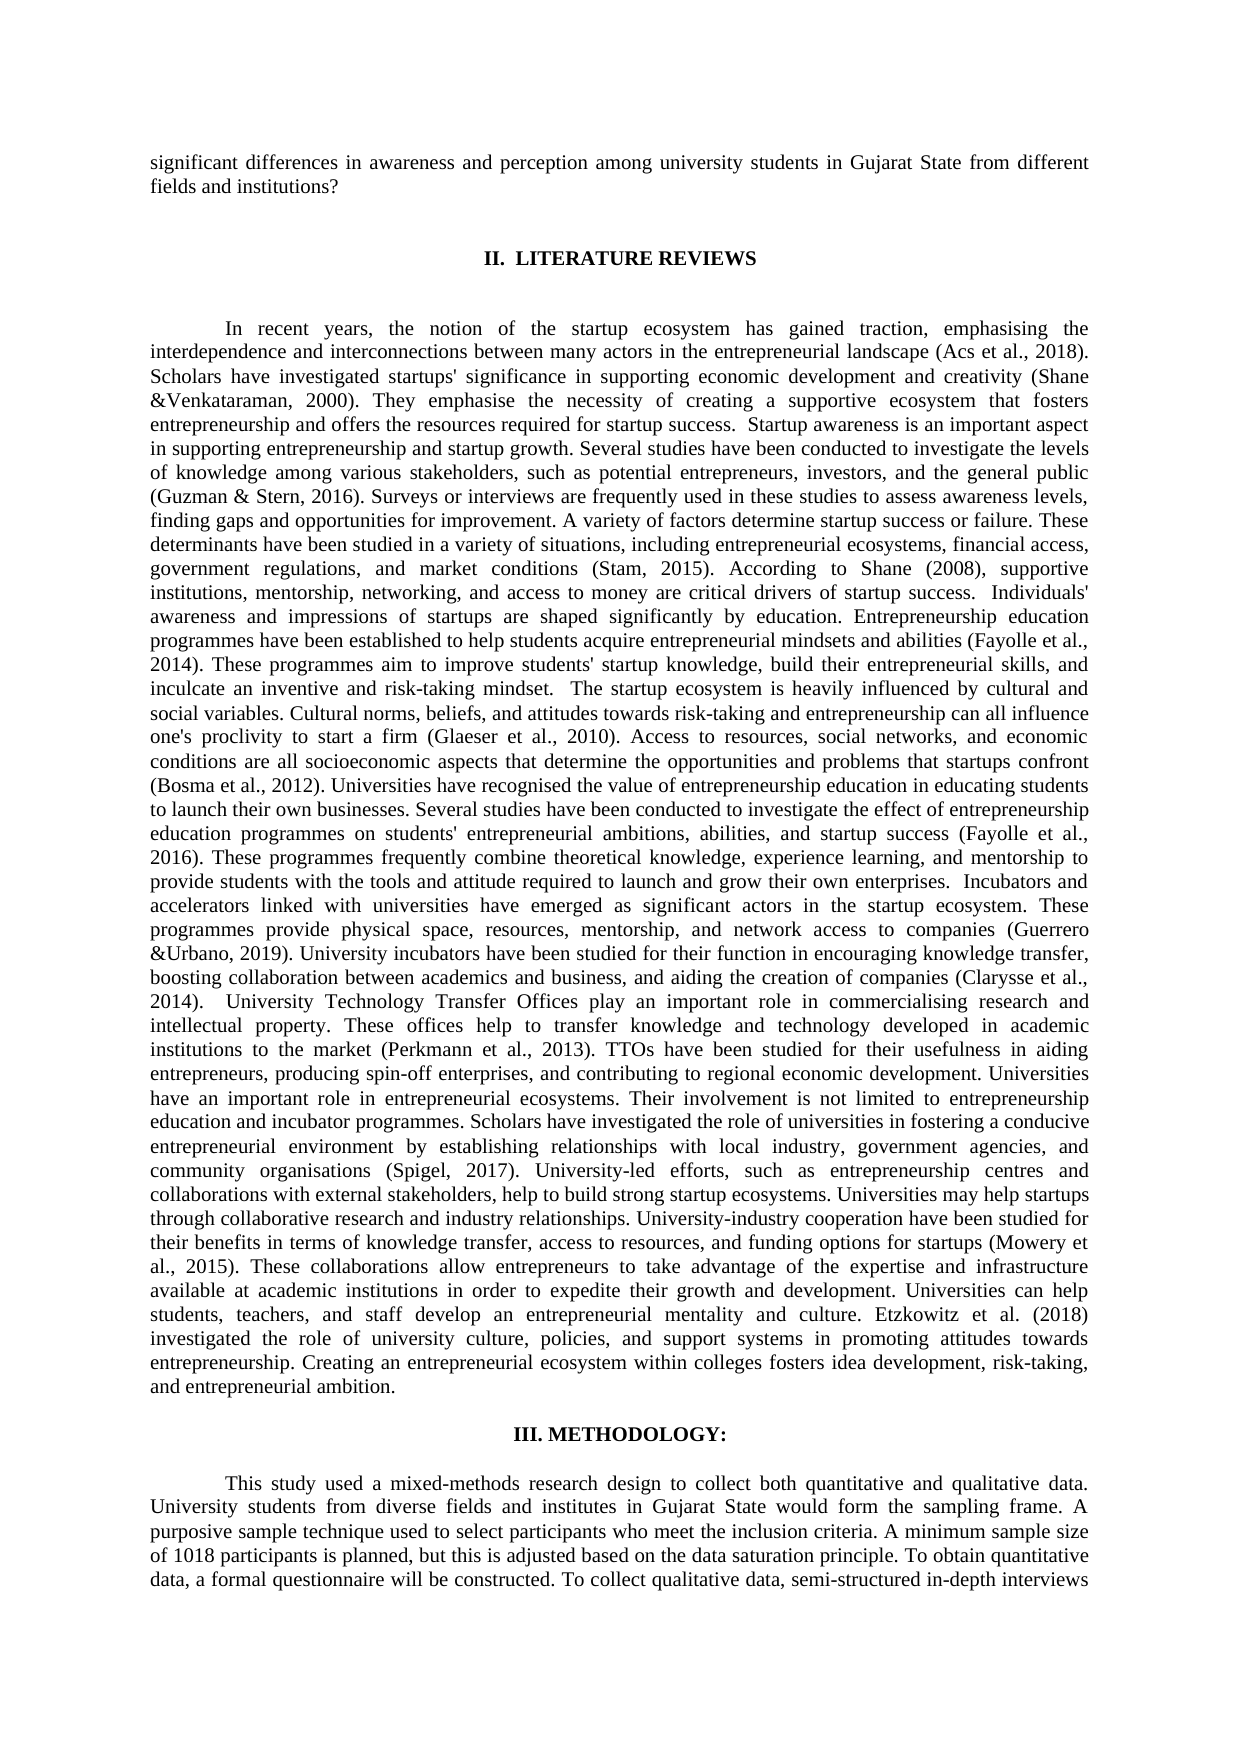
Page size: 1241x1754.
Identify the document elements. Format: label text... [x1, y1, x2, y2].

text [150, 1470, 1090, 1591]
text III. Methodology: [150, 1422, 1090, 1446]
text In recent years, the notion of the startup ecosystem has gained traction, emphasising the interdependence and interconnections between many actors in the entrepreneurial landscape (Acs et al., 2018). Scholars have investigated startups' significance in supporting economic development and creativity (Shane &Venkataraman, 2000). They emphasise the necessity of creating a supportive ecosystem that fosters entrepreneurship and offers the resources required for startup success. Startup awareness is an important aspect in supporting entrepreneurship and startup growth. Several studies have been conducted to investigate the levels of knowledge among various stakeholders, such as potential entrepreneurs, investors, and the general public (Guzman & Stern, 2016). Surveys or interviews are frequently used in these studies to assess awareness levels, finding gaps and opportunities for improvement. A variety of factors determine startup success or failure. These determinants have been studied in a variety of situations, including entrepreneurial ecosystems, financial access, government regulations, and market conditions (Stam, 2015). According to Shane (2008), supportive institutions, mentorship, networking, and access to money are critical drivers of startup success. Individuals' awareness and impressions of startups are shaped significantly by education. Entrepreneurship education programmes have been established to help students acquire entrepreneurial mindsets and abilities (Fayolle et al., 2014). These programmes aim to improve students' startup knowledge, build their entrepreneurial skills, and inculcate an inventive and risk-taking mindset. The startup ecosystem is heavily influenced by cultural and social variables. Cultural norms, beliefs, and attitudes towards risk-taking and entrepreneurship can all influence one's proclivity to start a firm (Glaeser et al., 2010). Access to resources, social networks, and economic conditions are all socioeconomic aspects that determine the opportunities and problems that startups confront (Bosma et al., 2012). Universities have recognised the value of entrepreneurship education in educating students to launch their own businesses. Several studies have been conducted to investigate the effect of entrepreneurship education programmes on students' entrepreneurial ambitions, abilities, and startup success (Fayolle et al., 2016). These programmes frequently combine theoretical knowledge, experience learning, and mentorship to provide students with the tools and attitude required to launch and grow their own enterprises. Incubators and accelerators linked with universities have emerged as significant actors in the startup ecosystem. These programmes provide physical space, resources, mentorship, and network access to companies (Guerrero &Urbano, 2019). University incubators have been studied for their function in encouraging knowledge transfer, boosting collaboration between academics and business, and aiding the creation of companies (Clarysse et al., 2014). University Technology Transfer Offices play an important role in commercialising research and intellectual property. These offices help to transfer knowledge and technology developed in academic institutions to the market (Perkmann et al., 2013). TTOs have been studied for their usefulness in aiding entrepreneurs, producing spin-off enterprises, and contributing to regional economic development. Universities have an important role in entrepreneurial ecosystems. Their involvement is not limited to entrepreneurship education and incubator programmes. Scholars have investigated the role of universities in fostering a conducive entrepreneurial environment by establishing relationships with local industry, government agencies, and community organisations (Spigel, 2017). University-led efforts, such as entrepreneurship centres and collaborations with external stakeholders, help to build strong startup ecosystems. Universities may help startups through collaborative research and industry relationships. University-industry cooperation have been studied for their benefits in terms of knowledge transfer, access to resources, and funding options for startups (Mowery et al., 2015). These collaborations allow entrepreneurs to take advantage of the expertise and infrastructure available at academic institutions in order to expedite their growth and development. Universities can help students, teachers, and staff develop an entrepreneurial mentality and culture. Etzkowitz et al. (2018) investigated the role of university culture, policies, and support systems in promoting attitudes towards entrepreneurship. Creating an entrepreneurial ecosystem within colleges fosters idea development, risk-taking, and entrepreneurial ambition. [150, 315, 1090, 1398]
text II. literature reviews [150, 246, 1090, 270]
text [150, 150, 1090, 198]
